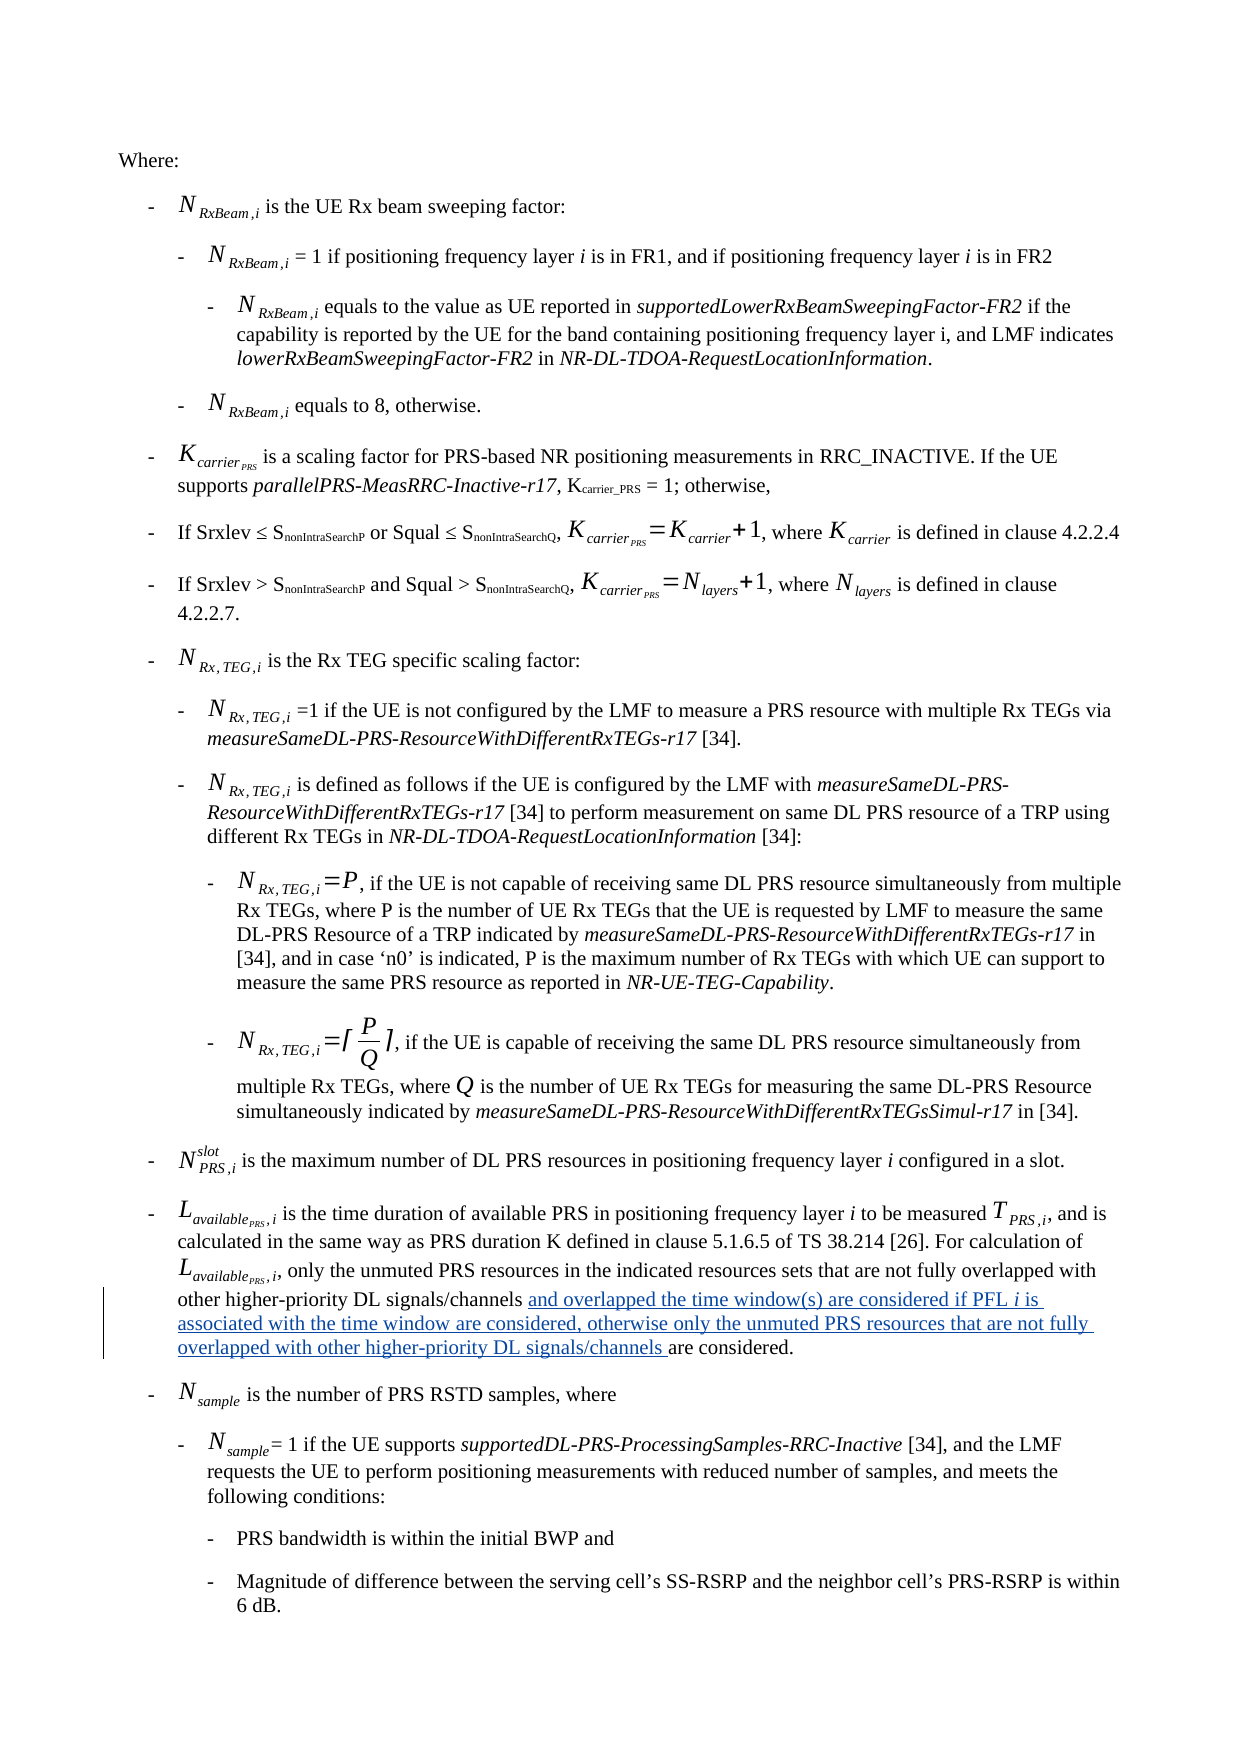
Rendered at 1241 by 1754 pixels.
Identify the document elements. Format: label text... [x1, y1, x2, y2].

text - is the number of PRS RSTD samples, where [148, 1378, 1122, 1409]
text - equals to 8, otherwise. [177, 389, 1122, 420]
text Where: [118, 148, 1122, 172]
text - , if the UE is capable of receiving the same DL PRS resource simultaneously from multiple Rx TEGs, where is the number of UE Rx TEGs for measuring the same DL-PRS Resource simultaneously indicated by measureSameDL-PRS-ResourceWithDifferentRxTEGsSimul-r17 in [34]. [207, 1013, 1122, 1123]
text - , if the UE is not capable of receiving same DL PRS resource simultaneously from multiple Rx TEGs, where P is the number of UE Rx TEGs that the UE is requested by LMF to measure the same DL-PRS Resource of a TRP indicated by measureSameDL-PRS-ResourceWithDifferentRxTEGs-r17 in [34], and in case ‘n0’ is indicated, P is the maximum number of Rx TEGs with which UE can support to measure the same PRS resource as reported in NR-UE-TEG-Capability. [207, 867, 1122, 994]
text - is a scaling factor for PRS-based NR positioning measurements in RRC_INACTIVE. If the UE supports parallelPRS-MeasRRC-Inactive-r17, Kcarrier_PRS = 1; otherwise, [148, 439, 1122, 497]
text - = 1 if the UE supports supportedDL-PRS-ProcessingSamples-RRC-Inactive [34], and the LMF requests the UE to perform positioning measurements with reduced number of samples, and meets the following conditions: [177, 1428, 1122, 1508]
text - PRS bandwidth is within the initial BWP and [207, 1526, 1122, 1550]
text - is the Rx TEG specific scaling factor: [148, 644, 1122, 675]
text - equals to the value as UE reported in supportedLowerRxBeamSweepingFactor-FR2 if the capability is reported by the UE for the band containing positioning frequency layer i, and LMF indicates lowerRxBeamSweepingFactor-FR2 in NR-DL-TDOA-RequestLocationInformation. [207, 291, 1122, 370]
text - = 1 if positioning frequency layer i is in FR1, and if positioning frequency layer i is in FR2 [177, 241, 1122, 272]
text - is the time duration of available PRS in positioning frequency layer i to be measured , and is calculated in the same way as PRS duration K defined in clause 5.1.6.5 of TS 38.214 [26]. For calculation of , only the unmuted PRS resources in the indicated resources sets that are not fully overlapped with other higher-priority DL signals/channels are considered. [148, 1196, 1122, 1359]
text - If Srxlev > SnonIntraSearchP and Squal > SnonIntraSearchQ, , where is defined in clause 4.2.2.7. [148, 568, 1122, 625]
text - is the UE Rx beam sweeping factor: [148, 191, 1122, 222]
text - If Srxlev ≤ SnonIntraSearchP or Squal ≤ SnonIntraSearchQ, , where is defined in clause 4.2.2.4 [148, 515, 1122, 549]
text - is the maximum number of DL PRS resources in positioning frequency layer i configured in a slot. [148, 1142, 1122, 1177]
text - is defined as follows if the UE is configured by the LMF with measureSameDL-PRS-ResourceWithDifferentRxTEGs-r17 [34] to perform measurement on same DL PRS resource of a TRP using different Rx TEGs in NR-DL-TDOA-RequestLocationInformation [34]: [177, 768, 1122, 848]
text - =1 if the UE is not configured by the LMF to measure a PRS resource with multiple Rx TEGs via measureSameDL-PRS-ResourceWithDifferentRxTEGs-r17 [34]. [177, 694, 1122, 749]
text - Magnitude of difference between the serving cell’s SS-RSRP and the neighbor cell’s PRS-RSRP is within 6 dB. [207, 1569, 1122, 1617]
